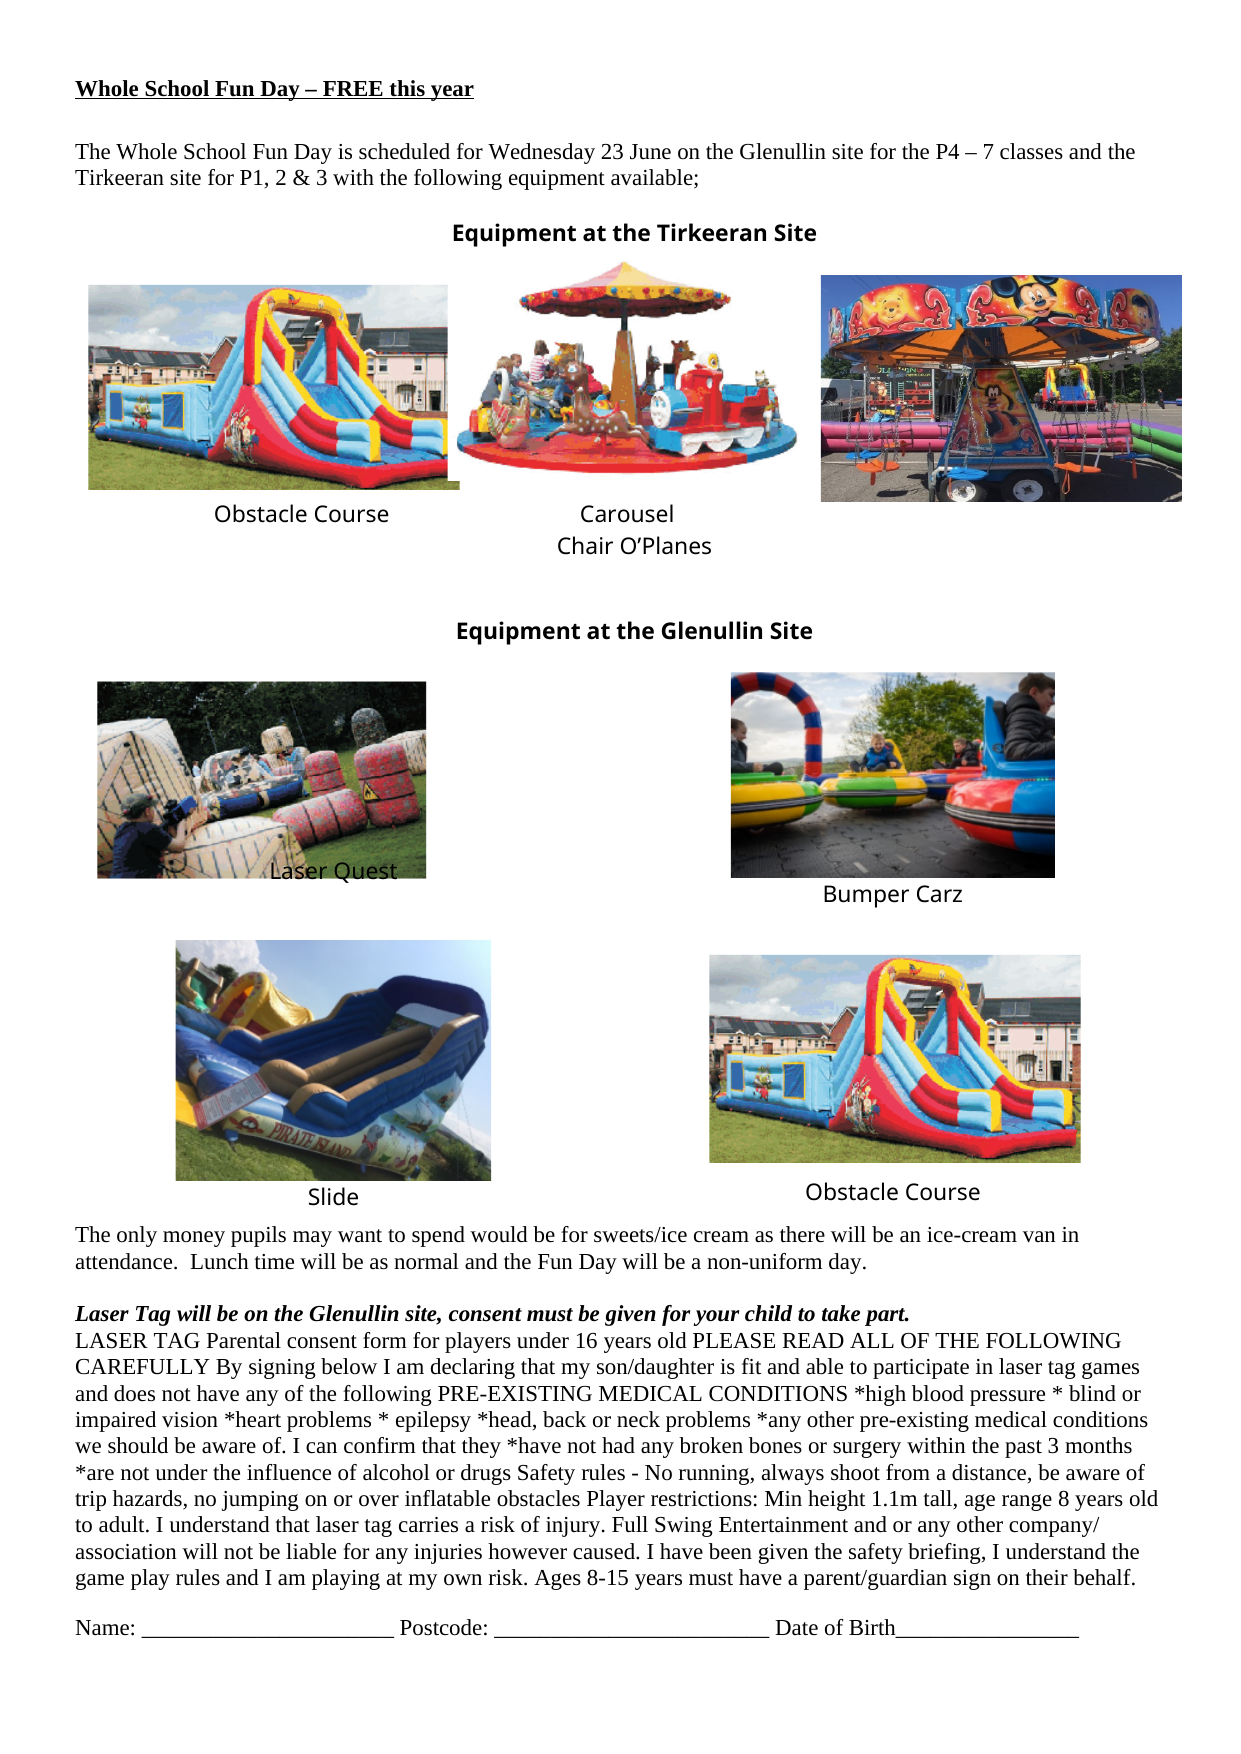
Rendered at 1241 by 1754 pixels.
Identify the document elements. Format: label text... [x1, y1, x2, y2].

table_header Equipment at the Tirkeeran Site Obstacle Course Carousel Chair O’Planes [75, 217, 1194, 561]
list Name: ______________________ Postcode: ________________________ Date of Birth________________ [75, 1614, 1165, 1641]
list The only money pupils may want to spend would be for sweets/ice cream as there will be an ice-cream van in attendance. Lunch time will be as normal and the Fun Day will be a non-uniform day. [75, 1221, 1165, 1274]
text Whole School Fun Day – FREE this year [75, 75, 1165, 101]
text The Whole School Fun Day is scheduled for Wednesday 23 June on the Glenullin site for the P4 – 7 classes and the Tirkeeran site for P1, 2 & 3 with the following equipment available; [75, 138, 1165, 191]
table_cell Equipment at the Glenullin Site [75, 561, 1194, 646]
list LASER TAG Parental consent form for players under 16 years old PLEASE READ ALL OF THE FOLLOWING CAREFULLY By signing below I am declaring that my son/daughter is fit and able to participate in laser tag games and does not have any of the following PRE-EXISTING MEDICAL CONDITIONS *high blood pressure * blind or impaired vision *heart problems * epilepsy *head, back or neck problems *any other pre-existing medical conditions we should be aware of. I can confirm that they *have not had any broken bones or surgery within the past 3 months *are not under the influence of alcohol or drugs Safety rules - No running, always shoot from a distance, be aware of trip hazards, no jumping on or over inflatable obstacles Player restrictions: Min height 1.1m tall, age range 8 years old to adult. I understand that laser tag carries a risk of injury. Full Swing Entertainment and or any other company/ association will not be liable for any injuries however caused. I have been given the safety briefing, I understand the game play rules and I am playing at my own risk. Ages 8-15 years must have a parent/guardian sign on their behalf. [75, 1327, 1165, 1590]
table_cell Slide [75, 909, 592, 1212]
picture [175, 940, 492, 1181]
picture [730, 670, 1055, 878]
table_cell Laser Quest [75, 646, 592, 909]
table_cell Bumper Carz [592, 646, 1194, 909]
picture [819, 275, 1182, 501]
list Laser Tag will be on the Glenullin site, consent must be given for your child to take part. [75, 1301, 1165, 1327]
table_cell Obstacle Course [592, 909, 1194, 1212]
